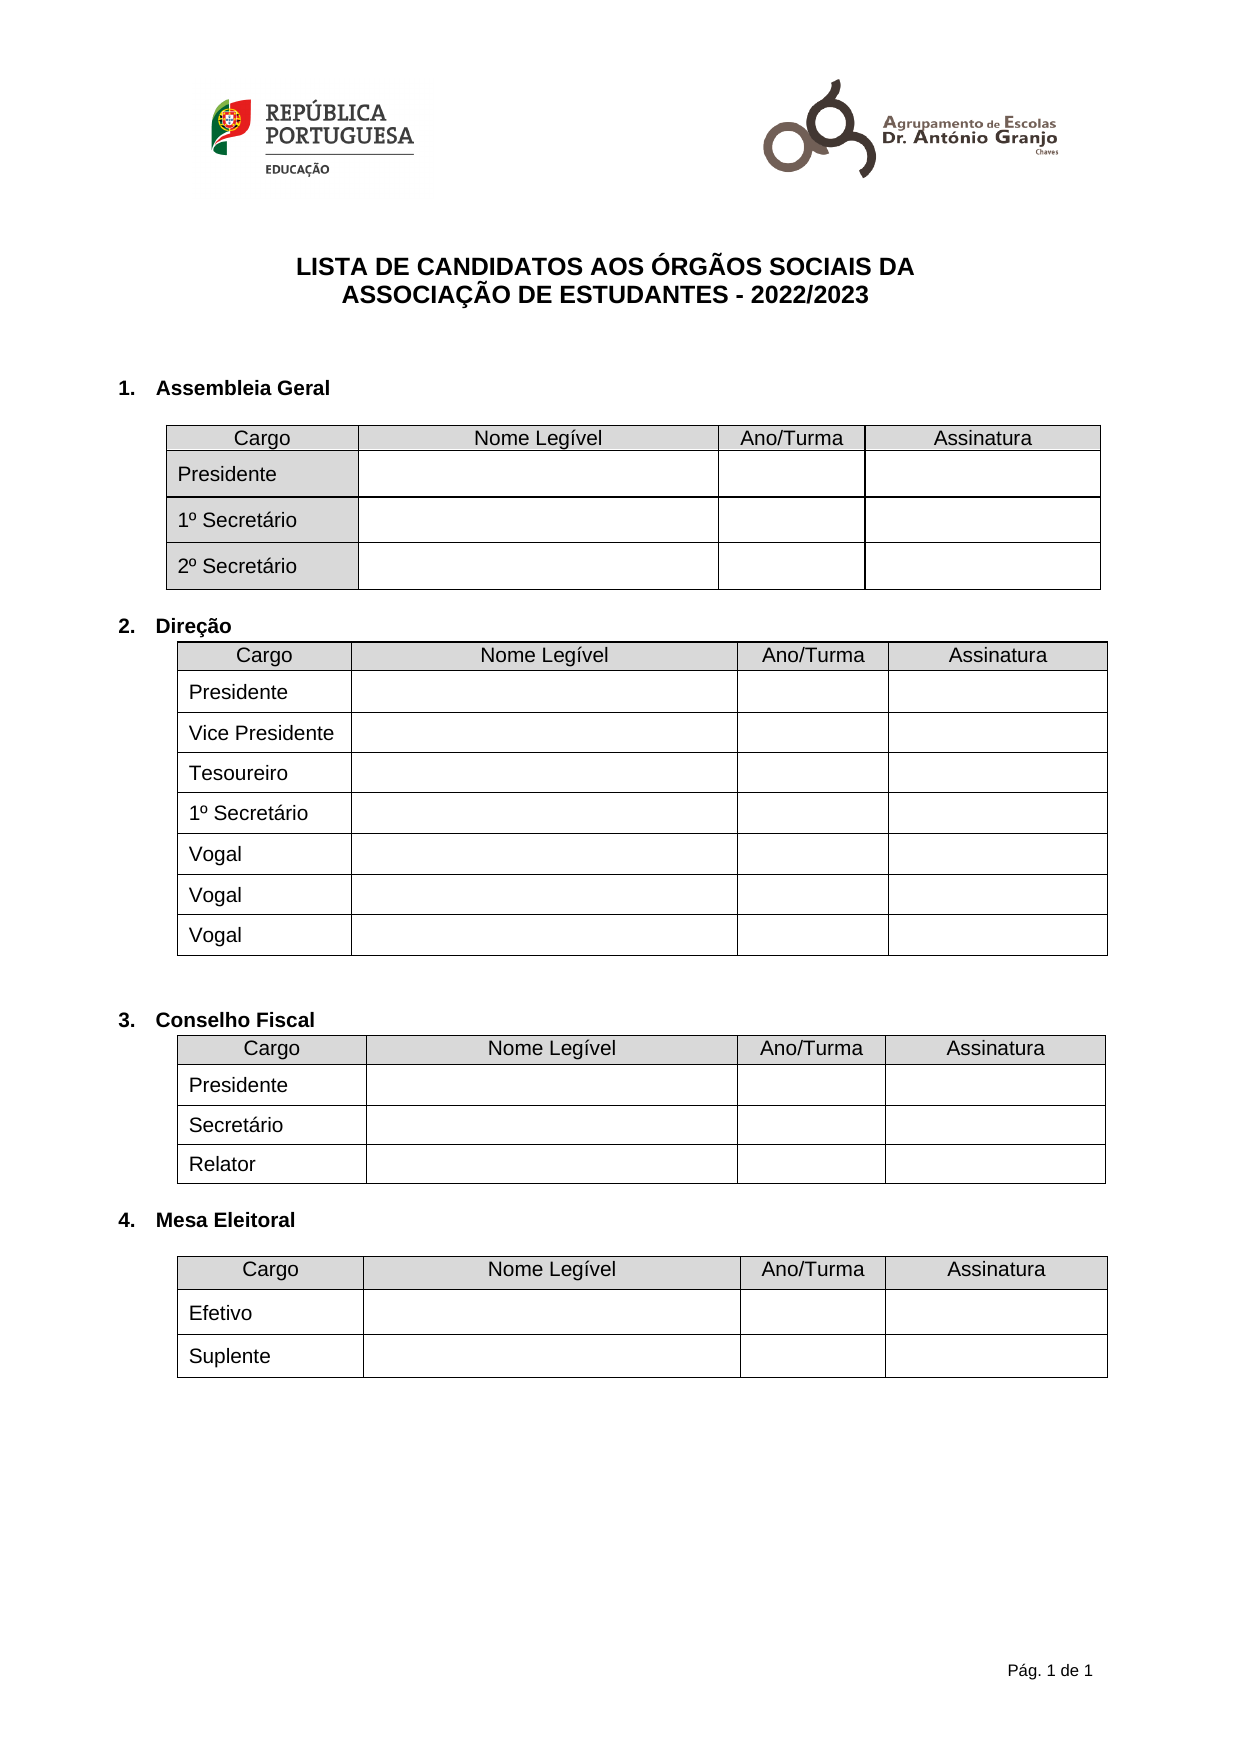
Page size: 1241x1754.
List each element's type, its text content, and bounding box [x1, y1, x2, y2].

table_header Assinatura [866, 426, 1100, 449]
list Assembleia Geral [118, 376, 1093, 400]
table_cell 2º Secretário [167, 543, 358, 589]
table_cell [886, 1335, 1107, 1377]
table_cell [886, 1106, 1105, 1144]
table_cell [367, 1065, 737, 1105]
table_header Cargo [178, 1257, 363, 1289]
table_cell [741, 1335, 885, 1377]
table_cell [738, 793, 888, 833]
table_cell [719, 451, 864, 496]
table_header Cargo [178, 1036, 366, 1064]
table_cell [364, 1290, 740, 1334]
table_cell [719, 543, 864, 589]
table_cell 1º Secretário [178, 793, 351, 833]
table_cell [889, 671, 1107, 712]
table_cell [741, 1290, 885, 1334]
table_cell [359, 543, 718, 589]
text LISTA DE CANDIDATOS AOS ÓRGÃOS SOCIAIS DA [118, 252, 1093, 280]
table_cell [889, 875, 1107, 914]
list Direção [118, 614, 1093, 638]
table_cell [866, 543, 1100, 589]
list Conselho Fiscal [118, 1008, 1093, 1032]
table_header Nome Legível [364, 1257, 740, 1289]
table_cell Tesoureiro [178, 753, 351, 792]
list Mesa Eleitoral [118, 1208, 1093, 1232]
table_cell [738, 1145, 885, 1183]
table_cell [738, 753, 888, 792]
table_header Nome Legível [352, 643, 737, 670]
table_header Assinatura [886, 1257, 1107, 1289]
table_header Ano/Turma [738, 643, 888, 670]
table_header Assinatura [886, 1036, 1105, 1064]
table_cell Presidente [178, 1065, 366, 1105]
table_cell [367, 1106, 737, 1144]
table_cell Efetivo [178, 1290, 363, 1334]
table_cell [889, 713, 1107, 752]
table_cell 1º Secretário [167, 498, 358, 542]
table_cell [738, 1065, 885, 1105]
table_cell [889, 915, 1107, 955]
table_cell [738, 875, 888, 914]
table_cell [367, 1145, 737, 1183]
table_cell [352, 793, 737, 833]
table_header Cargo [178, 643, 351, 670]
table_cell [738, 1106, 885, 1144]
table_header Nome Legível [359, 426, 718, 449]
table_cell [886, 1290, 1107, 1334]
table_cell Presidente [167, 451, 358, 496]
table_header Assinatura [889, 643, 1107, 670]
table_header Ano/Turma [738, 1036, 885, 1064]
table_cell [352, 753, 737, 792]
table_cell Relator [178, 1145, 366, 1183]
picture [191, 78, 434, 199]
table_cell [738, 915, 888, 955]
table_cell [719, 498, 864, 542]
text ASSOCIAÇÃO DE ESTUDANTES - 2022/2023 [118, 280, 1093, 309]
table_cell [359, 498, 718, 542]
table_cell Secretário [178, 1106, 366, 1144]
table_cell Vice Presidente [178, 713, 351, 752]
table_cell Vogal [178, 875, 351, 914]
table_cell [352, 671, 737, 712]
table_cell Presidente [178, 671, 351, 712]
table_cell Suplente [178, 1335, 363, 1377]
table_cell [364, 1335, 740, 1377]
table_cell [889, 793, 1107, 833]
table_cell [889, 834, 1107, 874]
table_cell [886, 1065, 1105, 1105]
table_cell [352, 713, 737, 752]
table_header Ano/Turma [719, 426, 864, 449]
table_header Ano/Turma [741, 1257, 885, 1289]
table_cell [738, 671, 888, 712]
table_cell [866, 451, 1100, 496]
table_cell [352, 915, 737, 955]
table_cell [352, 834, 737, 874]
table_header Nome Legível [367, 1036, 737, 1064]
table_cell [738, 834, 888, 874]
table_cell Vogal [178, 915, 351, 955]
table_cell [738, 713, 888, 752]
table_cell [866, 498, 1100, 542]
table_header Cargo [167, 426, 358, 449]
table_cell [886, 1145, 1105, 1183]
table_cell [359, 451, 718, 496]
table_cell Vogal [178, 834, 351, 874]
table_cell [889, 753, 1107, 792]
table_cell [352, 875, 737, 914]
